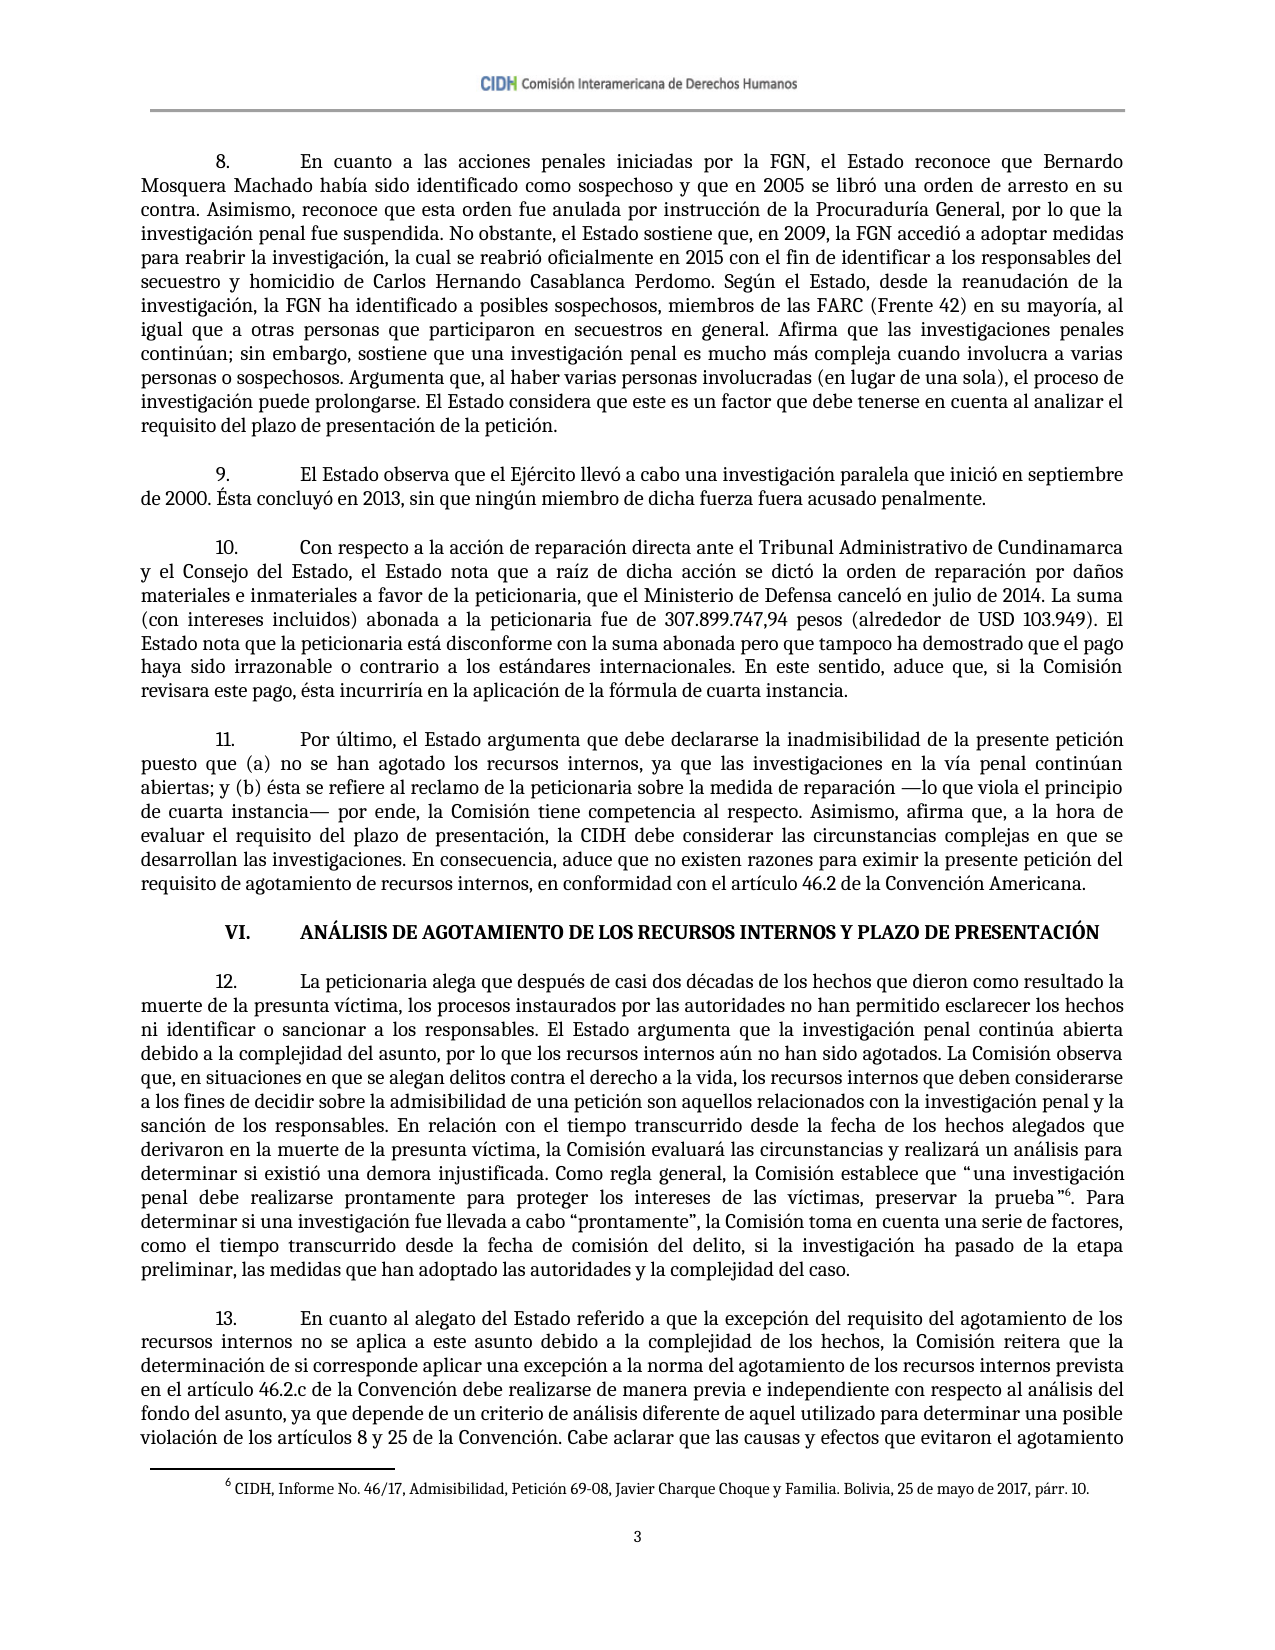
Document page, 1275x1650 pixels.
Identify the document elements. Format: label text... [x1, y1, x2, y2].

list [141, 1306, 1125, 1450]
list El Estado observa que el Ejército llevó a cabo una investigación paralela que inició en septiembre de 2000. Ésta concluyó en 2013, sin que ningún miembro de dicha fuerza fuera acusado penalmente. [141, 462, 1125, 510]
list La peticionaria alega que después de casi dos décadas de los hechos que dieron como resultado la muerte de la presunta víctima, los procesos instaurados por las autoridades no han permitido esclarecer los hechos ni identificar o sancionar a los responsables. El Estado argumenta que la investigación penal continúa abierta debido a la complejidad del asunto, por lo que los recursos internos aún no han sido agotados. La Comisión observa que, en situaciones en que se alegan delitos contra el derecho a la vida, los recursos internos que deben considerarse a los fines de decidir sobre la admisibilidad de una petición son aquellos relacionados con la investigación penal y la sanción de los responsables. En relación con el tiempo transcurrido desde la fecha de los hechos alegados que derivaron en la muerte de la presunta víctima, la Comisión evaluará las circunstancias y realizará un análisis para determinar si existió una demora injustificada. Como regla general, la Comisión establece que “una investigación penal debe realizarse prontamente para proteger los intereses de las víctimas, preservar la prueba”. Para determinar si una investigación fue llevada a cabo “prontamente”, la Comisión toma en cuenta una serie de factores, como el tiempo transcurrido desde la fecha de comisión del delito, si la investigación ha pasado de la etapa preliminar, las medidas que han adoptado las autoridades y la complejidad del caso. [141, 970, 1125, 1281]
list Por último, el Estado argumenta que debe declararse la inadmisibilidad de la presente petición puesto que (a) no se han agotado los recursos internos, ya que las investigaciones en la vía penal continúan abiertas; y (b) ésta se refiere al reclamo de la peticionaria sobre la medida de reparación —lo que viola el principio de cuarta instancia— por ende, la Comisión tiene competencia al respecto. Asimismo, afirma que, a la hora de evaluar el requisito del plazo de presentación, la CIDH debe considerar las circunstancias complejas en que se desarrollan las investigaciones. En consecuencia, aduce que no existen razones para eximir la presente petición del requisito de agotamiento de recursos internos, en conformidad con el artículo 46.2 de la Convención Americana. [141, 728, 1125, 896]
list Con respecto a la acción de reparación directa ante el Tribunal Administrativo de Cundinamarca y el Consejo del Estado, el Estado nota que a raíz de dicha acción se dictó la orden de reparación por daños materiales e inmateriales a favor de la peticionaria, que el Ministerio de Defensa canceló en julio de 2014. La suma (con intereses incluidos) abonada a la peticionaria fue de 307.899.747,94 pesos (alrededor de USD 103.949). El Estado nota que la peticionaria está disconforme con la suma abonada pero que tampoco ha demostrado que el pago haya sido irrazonable o contrario a los estándares internacionales. En este sentido, aduce que, si la Comisión revisara este pago, ésta incurriría en la aplicación de la fórmula de cuarta instancia. [141, 535, 1125, 703]
list En cuanto a las acciones penales iniciadas por la FGN, el Estado reconoce que Bernardo Mosquera Machado había sido identificado como sospechoso y que en 2005 se libró una orden de arresto en su contra. Asimismo, reconoce que esta orden fue anulada por instrucción de la Procuraduría General, por lo que la investigación penal fue suspendida. No obstante, el Estado sostiene que, en 2009, la FGN accedió a adoptar medidas para reabrir la investigación, la cual se reabrió oficialmente en 2015 con el fin de identificar a los responsables del secuestro y homicidio de Carlos Hernando Casablanca Perdomo. Según el Estado, desde la reanudación de la investigación, la FGN ha identificado a posibles sospechosos, miembros de las FARC (Frente 42) en su mayoría, al igual que a otras personas que participaron en secuestros en general. Afirma que las investigaciones penales continúan; sin embargo, sostiene que una investigación penal es mucho más compleja cuando involucra a varias personas o sospechosos. Argumenta que, al haber varias personas involucradas (en lugar de una sola), el proceso de investigación puede prolongarse. El Estado considera que este es un factor que debe tenerse en cuenta al analizar el requisito del plazo de presentación de la petición. [141, 150, 1125, 437]
picture [475, 75, 800, 93]
text VI. ANÁLISIS DE AGOTAMIENTO DE LOS RECURSOS INTERNOS Y PLAZO DE PRESENTACIÓN [150, 921, 1125, 945]
